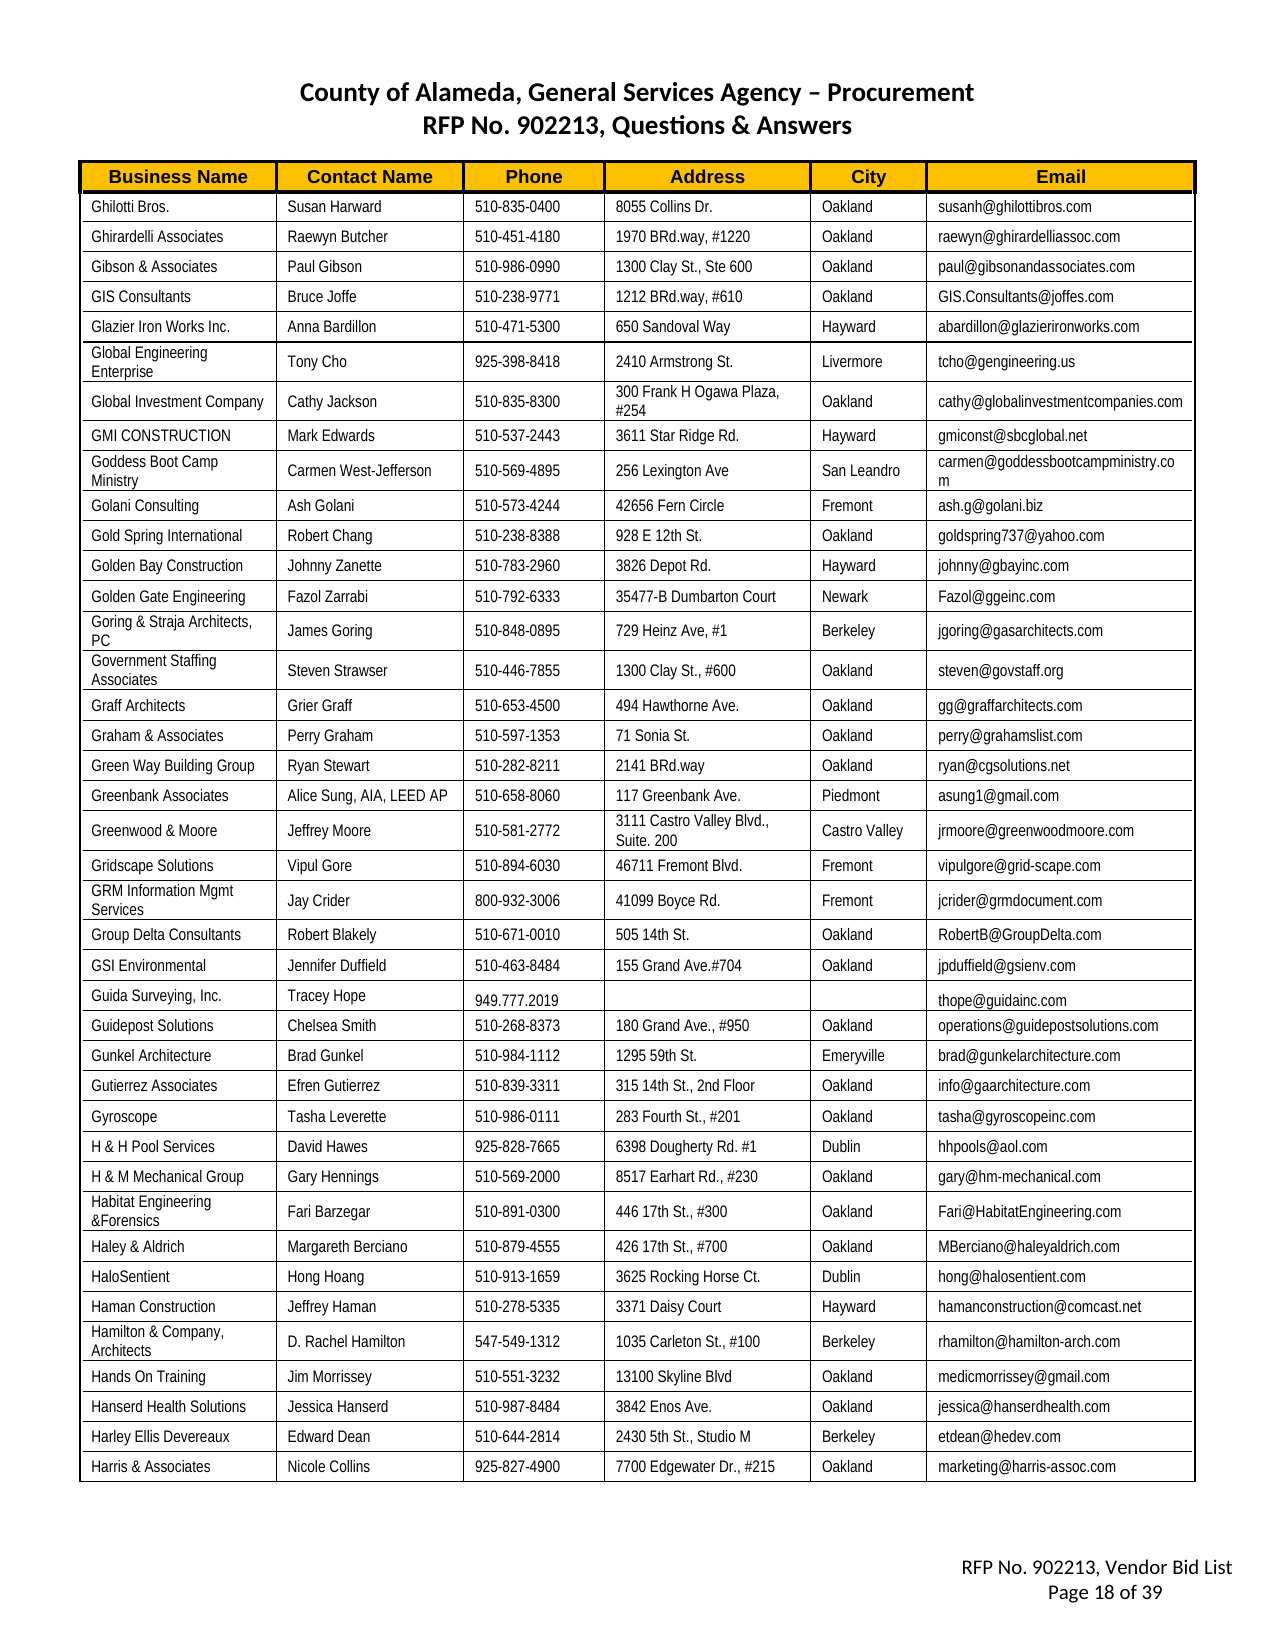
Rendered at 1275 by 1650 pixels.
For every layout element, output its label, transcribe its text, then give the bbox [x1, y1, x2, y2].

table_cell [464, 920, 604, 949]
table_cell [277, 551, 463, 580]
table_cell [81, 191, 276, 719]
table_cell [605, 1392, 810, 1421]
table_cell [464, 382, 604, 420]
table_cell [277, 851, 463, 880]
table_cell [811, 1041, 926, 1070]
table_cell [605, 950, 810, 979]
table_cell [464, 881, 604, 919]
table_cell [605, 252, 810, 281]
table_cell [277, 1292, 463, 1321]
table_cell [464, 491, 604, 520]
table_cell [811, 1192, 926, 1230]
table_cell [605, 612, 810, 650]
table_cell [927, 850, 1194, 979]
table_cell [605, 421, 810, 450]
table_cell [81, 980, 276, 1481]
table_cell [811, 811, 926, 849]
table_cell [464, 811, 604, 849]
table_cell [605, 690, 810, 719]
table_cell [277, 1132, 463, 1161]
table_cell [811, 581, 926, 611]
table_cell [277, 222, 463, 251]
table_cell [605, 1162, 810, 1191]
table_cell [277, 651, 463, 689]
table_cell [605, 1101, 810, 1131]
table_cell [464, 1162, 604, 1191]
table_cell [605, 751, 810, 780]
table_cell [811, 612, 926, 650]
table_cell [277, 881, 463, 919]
table_header Business Name [82, 163, 275, 190]
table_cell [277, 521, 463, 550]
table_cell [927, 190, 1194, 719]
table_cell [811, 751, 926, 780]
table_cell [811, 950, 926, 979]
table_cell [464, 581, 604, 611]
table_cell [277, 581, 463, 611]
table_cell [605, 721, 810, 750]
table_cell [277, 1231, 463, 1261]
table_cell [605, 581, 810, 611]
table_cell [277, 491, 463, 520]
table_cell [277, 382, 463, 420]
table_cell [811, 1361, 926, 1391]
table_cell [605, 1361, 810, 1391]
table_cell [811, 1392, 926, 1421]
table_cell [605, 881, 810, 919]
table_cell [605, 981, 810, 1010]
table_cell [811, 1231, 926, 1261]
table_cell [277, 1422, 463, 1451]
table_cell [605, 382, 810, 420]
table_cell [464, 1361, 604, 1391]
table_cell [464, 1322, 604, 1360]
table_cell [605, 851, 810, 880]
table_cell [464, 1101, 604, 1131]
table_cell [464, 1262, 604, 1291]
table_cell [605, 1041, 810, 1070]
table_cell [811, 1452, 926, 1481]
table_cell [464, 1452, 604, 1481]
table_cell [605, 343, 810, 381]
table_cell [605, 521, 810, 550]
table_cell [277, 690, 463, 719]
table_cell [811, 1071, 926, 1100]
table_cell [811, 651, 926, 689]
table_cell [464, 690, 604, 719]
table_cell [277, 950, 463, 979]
table_header Address [606, 163, 809, 190]
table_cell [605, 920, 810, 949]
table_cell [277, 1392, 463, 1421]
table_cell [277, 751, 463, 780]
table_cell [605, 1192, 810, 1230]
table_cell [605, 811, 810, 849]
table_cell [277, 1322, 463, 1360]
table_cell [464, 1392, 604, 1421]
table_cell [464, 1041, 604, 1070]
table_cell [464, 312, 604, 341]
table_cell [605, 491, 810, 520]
table_header Email [928, 163, 1193, 190]
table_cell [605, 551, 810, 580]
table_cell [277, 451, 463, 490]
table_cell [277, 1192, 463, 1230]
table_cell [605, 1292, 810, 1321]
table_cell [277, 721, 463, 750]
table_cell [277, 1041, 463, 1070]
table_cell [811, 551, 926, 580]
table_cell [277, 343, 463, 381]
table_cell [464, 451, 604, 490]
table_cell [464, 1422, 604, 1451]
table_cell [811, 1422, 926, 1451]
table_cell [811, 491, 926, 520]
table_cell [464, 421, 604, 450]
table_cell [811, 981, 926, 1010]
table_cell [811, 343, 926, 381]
table_header Phone [465, 163, 603, 190]
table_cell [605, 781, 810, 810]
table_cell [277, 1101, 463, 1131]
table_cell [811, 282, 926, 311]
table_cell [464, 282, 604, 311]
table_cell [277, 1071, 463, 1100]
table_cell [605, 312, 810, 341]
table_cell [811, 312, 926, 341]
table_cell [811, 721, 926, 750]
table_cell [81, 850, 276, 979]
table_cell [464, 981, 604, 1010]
table_header Contact Name [278, 163, 462, 190]
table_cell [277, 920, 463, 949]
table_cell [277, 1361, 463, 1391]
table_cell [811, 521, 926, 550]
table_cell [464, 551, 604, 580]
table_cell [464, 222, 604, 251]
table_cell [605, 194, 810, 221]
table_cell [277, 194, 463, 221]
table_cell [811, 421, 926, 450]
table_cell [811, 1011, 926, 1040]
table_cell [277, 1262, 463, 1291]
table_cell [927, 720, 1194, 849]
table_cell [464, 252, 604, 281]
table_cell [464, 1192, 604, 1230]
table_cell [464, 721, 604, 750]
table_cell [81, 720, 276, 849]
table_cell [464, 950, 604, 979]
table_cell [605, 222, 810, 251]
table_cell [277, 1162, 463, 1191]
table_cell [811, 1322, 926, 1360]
table_header City [812, 163, 925, 190]
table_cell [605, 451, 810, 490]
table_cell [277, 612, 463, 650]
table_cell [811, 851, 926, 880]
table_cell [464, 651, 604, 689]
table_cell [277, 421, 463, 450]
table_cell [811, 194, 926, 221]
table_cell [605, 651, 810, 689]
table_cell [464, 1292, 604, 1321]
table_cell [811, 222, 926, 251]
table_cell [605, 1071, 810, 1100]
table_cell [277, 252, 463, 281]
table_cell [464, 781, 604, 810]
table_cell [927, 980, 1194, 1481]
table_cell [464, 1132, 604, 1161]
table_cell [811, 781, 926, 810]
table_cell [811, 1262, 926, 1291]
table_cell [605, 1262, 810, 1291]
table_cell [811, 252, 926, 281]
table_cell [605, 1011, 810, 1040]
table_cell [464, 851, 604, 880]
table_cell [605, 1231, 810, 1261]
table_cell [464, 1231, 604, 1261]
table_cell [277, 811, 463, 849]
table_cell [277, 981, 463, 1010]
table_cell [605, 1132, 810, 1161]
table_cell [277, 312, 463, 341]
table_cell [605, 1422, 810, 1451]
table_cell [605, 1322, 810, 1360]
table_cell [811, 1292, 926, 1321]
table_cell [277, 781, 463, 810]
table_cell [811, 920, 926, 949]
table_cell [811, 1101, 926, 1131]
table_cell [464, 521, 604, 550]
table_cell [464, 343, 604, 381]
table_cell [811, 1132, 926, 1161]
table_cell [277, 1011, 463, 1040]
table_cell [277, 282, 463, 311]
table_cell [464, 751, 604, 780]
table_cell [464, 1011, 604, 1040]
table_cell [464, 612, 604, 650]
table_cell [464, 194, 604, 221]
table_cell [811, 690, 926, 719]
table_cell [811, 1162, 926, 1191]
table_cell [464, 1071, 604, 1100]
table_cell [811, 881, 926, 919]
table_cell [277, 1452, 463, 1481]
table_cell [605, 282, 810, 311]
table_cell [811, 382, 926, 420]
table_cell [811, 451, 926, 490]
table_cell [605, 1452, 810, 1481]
